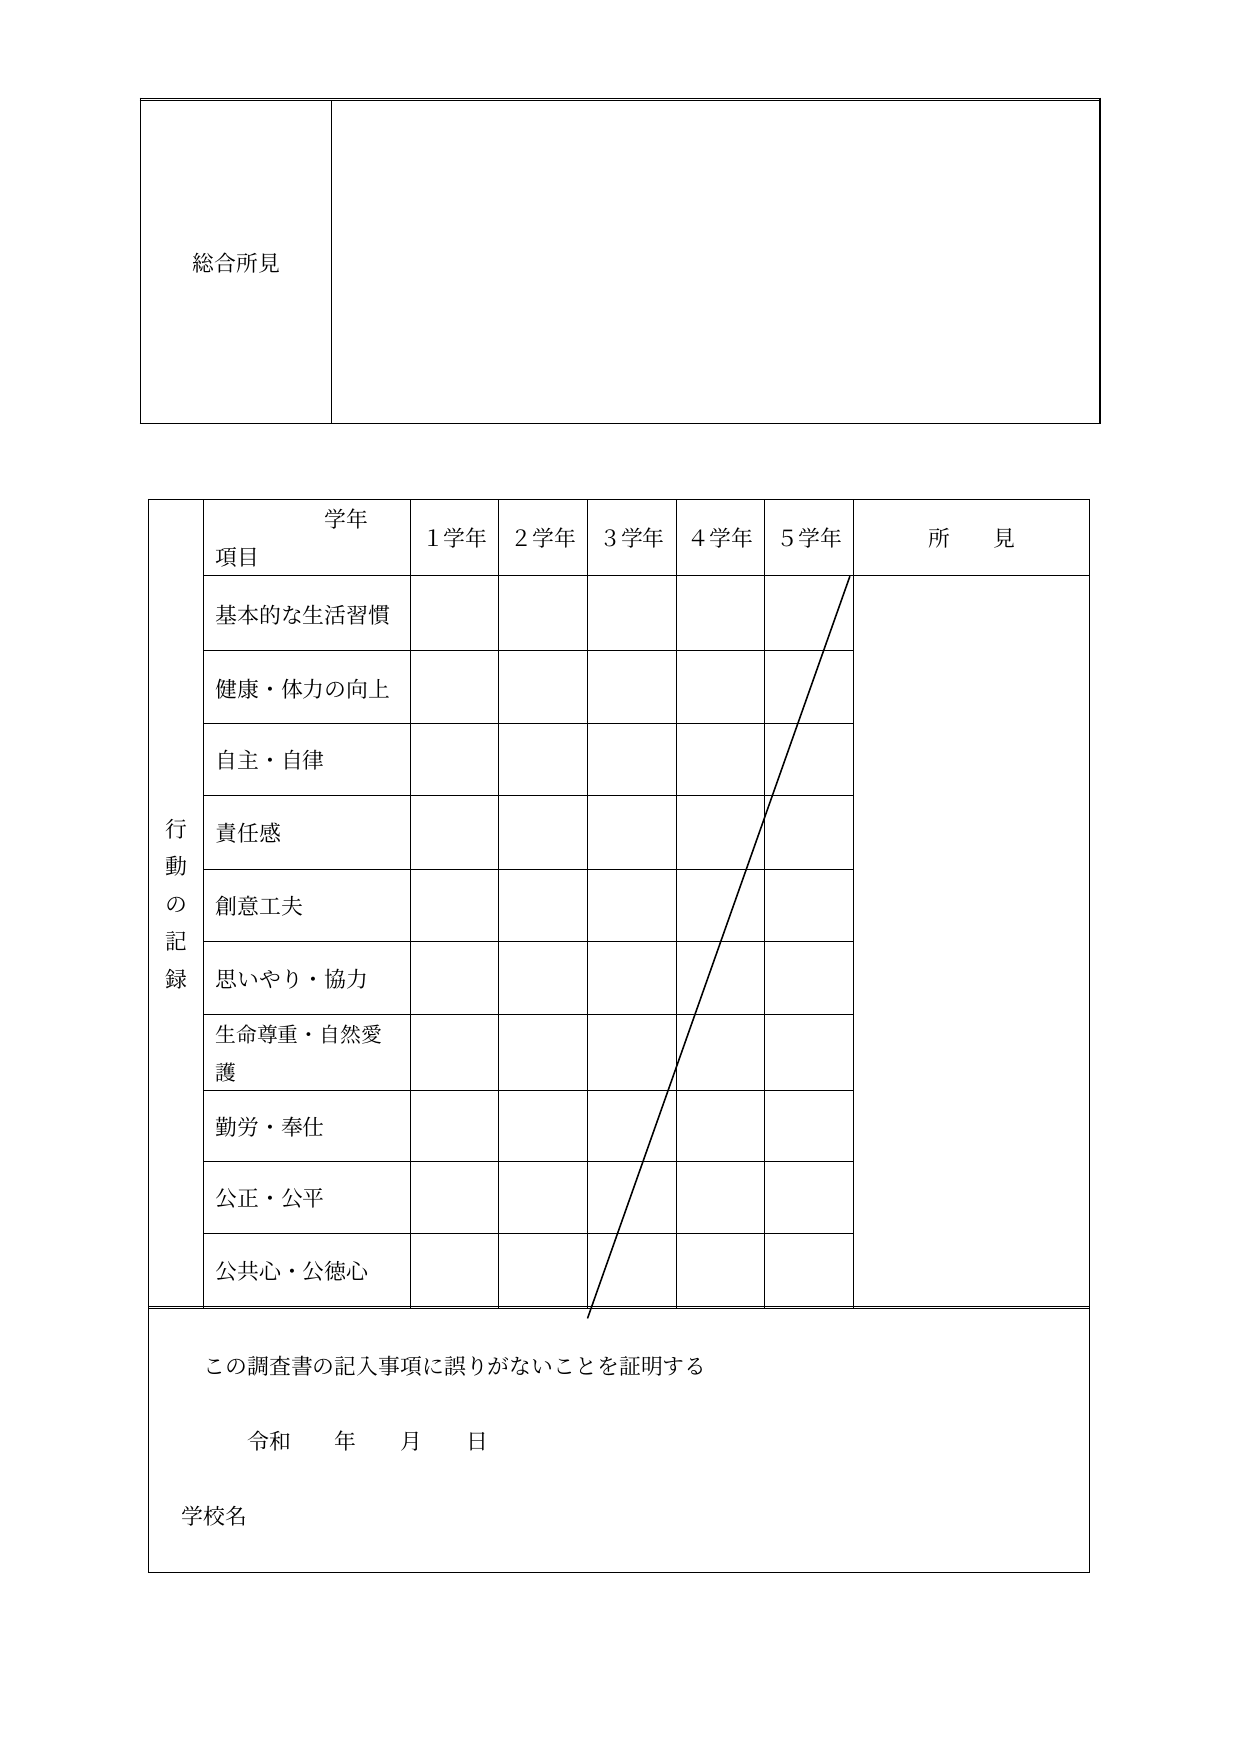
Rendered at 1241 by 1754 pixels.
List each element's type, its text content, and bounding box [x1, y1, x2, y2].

table_cell [588, 724, 676, 795]
table_cell [499, 1234, 587, 1306]
table_cell [411, 576, 498, 650]
table_cell 公共心・公徳心 [204, 1234, 410, 1306]
table_cell [677, 796, 764, 869]
table_cell [677, 1091, 764, 1161]
table_cell [677, 1015, 764, 1090]
table_cell [499, 576, 587, 650]
table_cell [499, 1162, 587, 1233]
table_header １学年 [411, 500, 498, 575]
table_cell [594, 1234, 676, 1306]
table_cell [765, 942, 853, 1014]
table_cell [677, 1234, 764, 1306]
table_cell [588, 1091, 666, 1161]
table_header ３学年 [588, 500, 676, 575]
table_cell [499, 796, 587, 869]
table_cell [765, 1234, 853, 1306]
table_cell [723, 870, 764, 941]
table_cell 健康・体力の向上 [204, 651, 410, 723]
table_cell 勤労・奉仕 [204, 1091, 410, 1161]
table_cell [677, 724, 764, 795]
table_cell [765, 1091, 853, 1161]
table_header ２学年 [499, 500, 587, 575]
table_cell [765, 576, 848, 650]
table_cell [588, 796, 676, 869]
table_cell [619, 1162, 676, 1233]
table_cell [588, 1162, 641, 1233]
table_cell [800, 651, 853, 723]
table_header ４学年 [677, 500, 764, 575]
table_cell [765, 796, 853, 869]
table_cell [765, 724, 796, 795]
table_cell 思いやり・協力 [204, 942, 410, 1014]
table_cell [588, 576, 676, 650]
table_cell [765, 870, 853, 941]
table_cell [411, 724, 498, 795]
table_cell [411, 1015, 498, 1090]
table_cell [826, 576, 853, 650]
table_cell [765, 651, 822, 723]
table_cell [411, 942, 498, 1014]
table_cell [765, 1162, 853, 1233]
table_cell [411, 1162, 498, 1233]
table_header 所 見 [854, 500, 1089, 575]
table_cell [588, 651, 676, 723]
table_cell 創意工夫 [204, 870, 410, 941]
table_cell [499, 870, 587, 941]
table_header ５学年 [765, 500, 853, 575]
table_cell [499, 724, 587, 795]
table_cell 責任感 [204, 796, 410, 869]
table_cell [499, 651, 587, 723]
table_cell [588, 942, 676, 1014]
table_cell [411, 1234, 498, 1306]
table_cell [411, 870, 498, 941]
table_header 行動の記録 [149, 500, 203, 1306]
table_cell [149, 1309, 1089, 1572]
table_cell 自主・自律 [204, 724, 410, 795]
table_cell [697, 942, 764, 1014]
table_cell [588, 1015, 676, 1090]
table_cell [588, 1234, 616, 1306]
table_cell 基本的な生活習慣 [204, 576, 410, 650]
table_cell [677, 1162, 764, 1233]
table_cell [645, 1091, 676, 1161]
table_header 学年 項目 [204, 500, 410, 575]
table_cell [677, 870, 744, 941]
table_cell [411, 1091, 498, 1161]
table_cell 公正・公平 [204, 1162, 410, 1233]
table_cell [411, 651, 498, 723]
table_cell [774, 724, 853, 795]
table_cell [588, 870, 676, 941]
table_cell [677, 651, 764, 723]
table_cell [499, 1091, 587, 1161]
table_cell 生命尊重・自然愛護 [204, 1015, 410, 1090]
table_cell [677, 942, 719, 1014]
table_cell [677, 576, 764, 650]
table_cell [854, 576, 1089, 1306]
table_cell 総合所見 [141, 101, 331, 423]
table_cell [499, 1015, 587, 1090]
table_cell [499, 942, 587, 1014]
table_cell [332, 101, 1099, 423]
table_cell [765, 1015, 853, 1090]
table_cell [411, 796, 498, 869]
